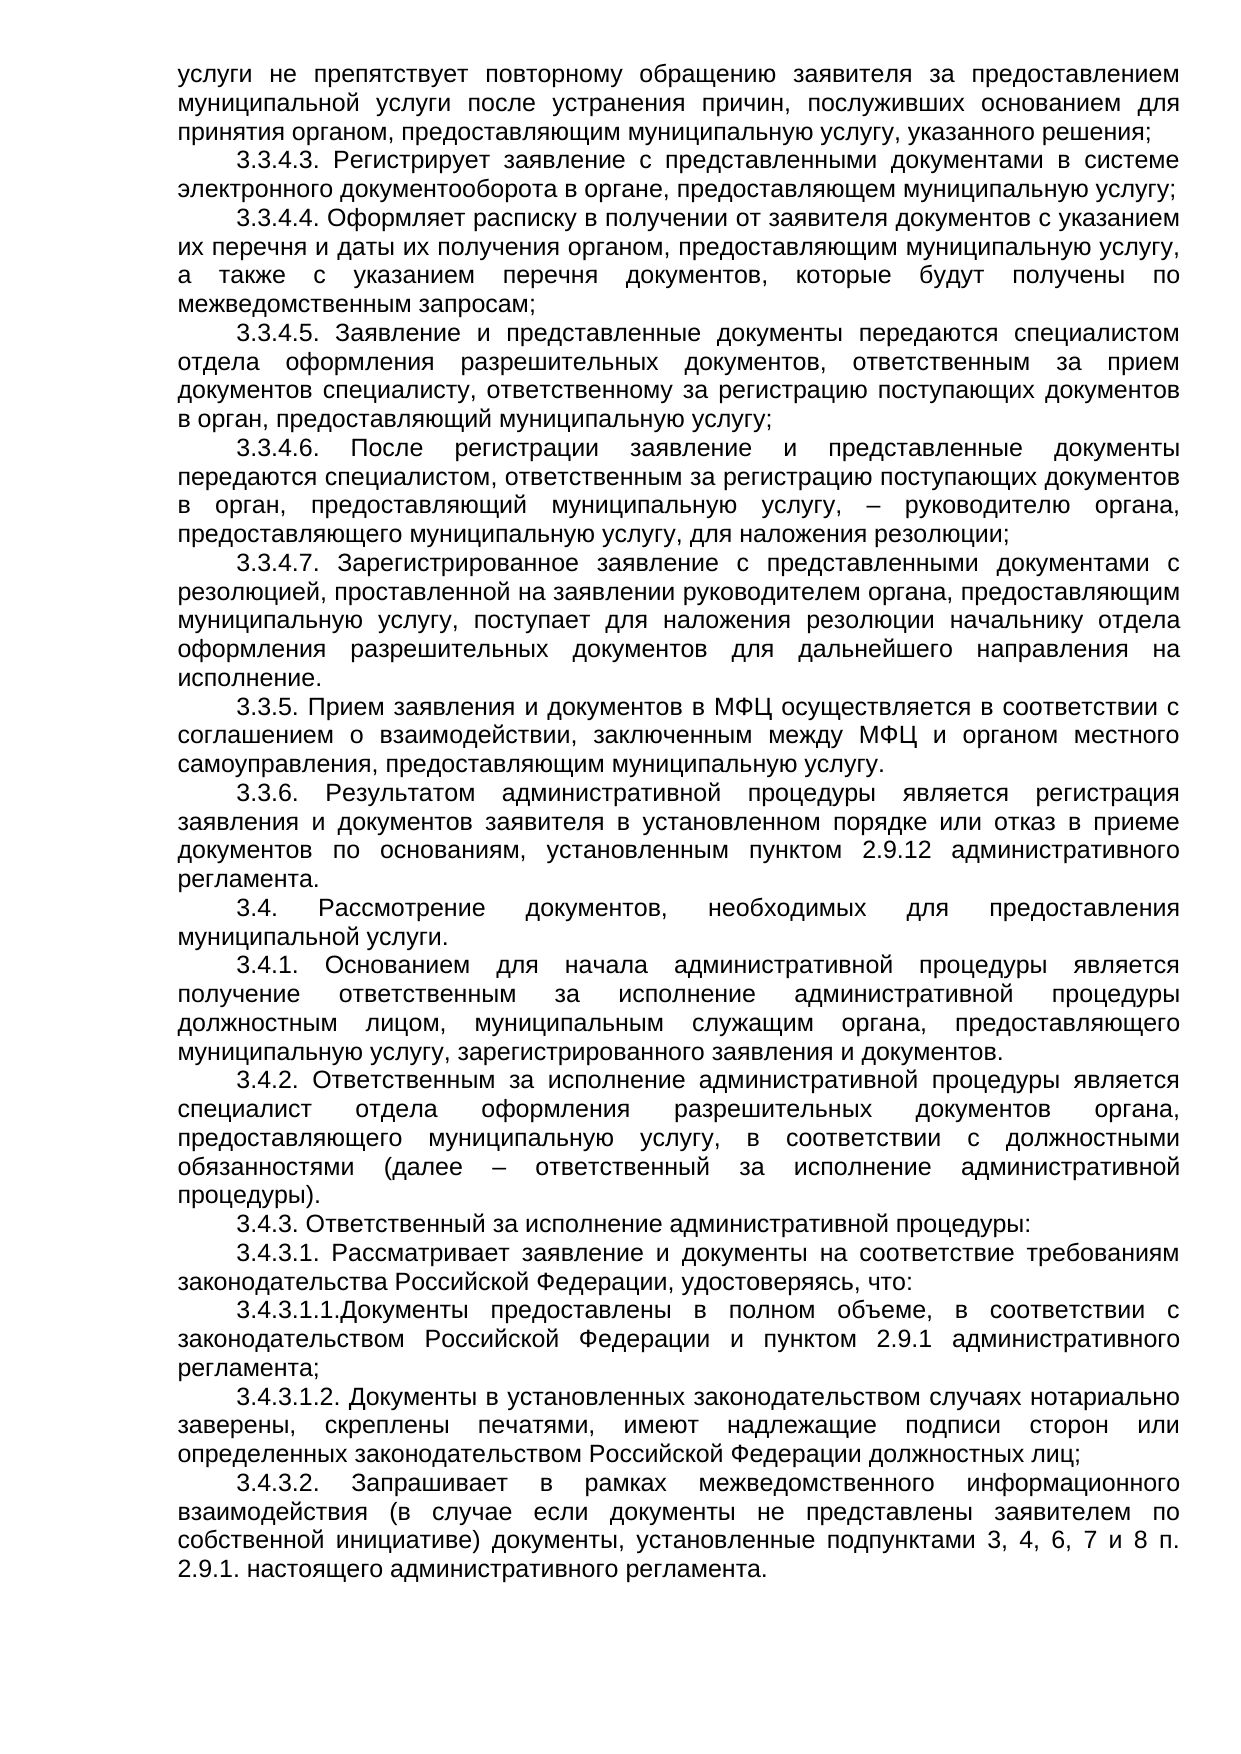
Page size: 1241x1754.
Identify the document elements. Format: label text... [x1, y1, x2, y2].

text 3.3.4.3. Регистрирует заявление с представленными документами в системе электронного документооборота в органе, предоставляющем муниципальную услугу; [177, 145, 1181, 203]
text 3.4.3.2. Запрашивает в рамках межведомственного информационного взаимодействия (в случае если документы не представлены заявителем по собственной инициативе) документы, установленные подпунктами 3, 4, 6, 7 и 8 п. 2.9.1. настоящего административного регламента. [177, 1468, 1181, 1583]
text 3.3.4.7. Зарегистрированное заявление с представленными документами с резолюцией, проставленной на заявлении руководителем органа, предоставляющим муниципальную услугу, поступает для наложения резолюции начальнику отдела оформления разрешительных документов для дальнейшего направления на исполнение. [177, 548, 1181, 692]
text 3.4.3.1.1.Документы предоставлены в полном объеме, в соответствии с законодательством Российской Федерации и пунктом 2.9.1 административного регламента; [177, 1295, 1181, 1382]
text 3.3.6. Результатом административной процедуры является регистрация заявления и документов заявителя в установленном порядке или отказ в приеме документов по основаниям, установленным пунктом 2.9.12 административного регламента. [177, 778, 1181, 893]
text 3.3.4.4. Оформляет расписку в получении от заявителя документов с указанием их перечня и даты их получения органом, предоставляющим муниципальную услугу, а также с указанием перечня документов, которые будут получены по межведомственным запросам; [177, 203, 1181, 318]
text 3.3.4.5. Заявление и представленные документы передаются специалистом отдела оформления разрешительных документов, ответственным за прием документов специалисту, ответственному за регистрацию поступающих документов в орган, предоставляющий муниципальную услугу; [177, 318, 1181, 433]
text 3.3.4.6. После регистрации заявление и представленные документы передаются специалистом, ответственным за регистрацию поступающих документов в орган, предоставляющий муниципальную услугу, – руководителю органа, предоставляющего муниципальную услугу, для наложения резолюции; [177, 433, 1181, 548]
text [177, 59, 1181, 145]
text 3.4.3.1.2. Документы в установленных законодательством случаях нотариально заверены, скреплены печатями, имеют надлежащие подписи сторон или определенных законодательством Российской Федерации должностных лиц; [177, 1382, 1181, 1468]
text 3.4.3.1. Рассматривает заявление и документы на соответствие требованиям законодательства Российской Федерации, удостоверяясь, что: [177, 1238, 1181, 1295]
text 3.3.5. Прием заявления и документов в МФЦ осуществляется в соответствии с соглашением о взаимодействии, заключенным между МФЦ и органом местного самоуправления, предоставляющим муниципальную услугу. [177, 692, 1181, 778]
text 3.4.1. Основанием для начала административной процедуры является получение ответственным за исполнение административной процедуры должностным лицом, муниципальным служащим органа, предоставляющего муниципальную услугу, зарегистрированного заявления и документов. [177, 950, 1181, 1065]
text 3.4.3. Ответственный за исполнение административной процедуры: [177, 1209, 1181, 1238]
text 3.4. Рассмотрение документов, необходимых для предоставления муниципальной услуги. [177, 893, 1181, 950]
text 3.4.2. Ответственным за исполнение административной процедуры является специалист отдела оформления разрешительных документов органа, предоставляющего муниципальную услугу, в соответствии с должностными обязанностями (далее – ответственный за исполнение административной процедуры). [177, 1065, 1181, 1209]
